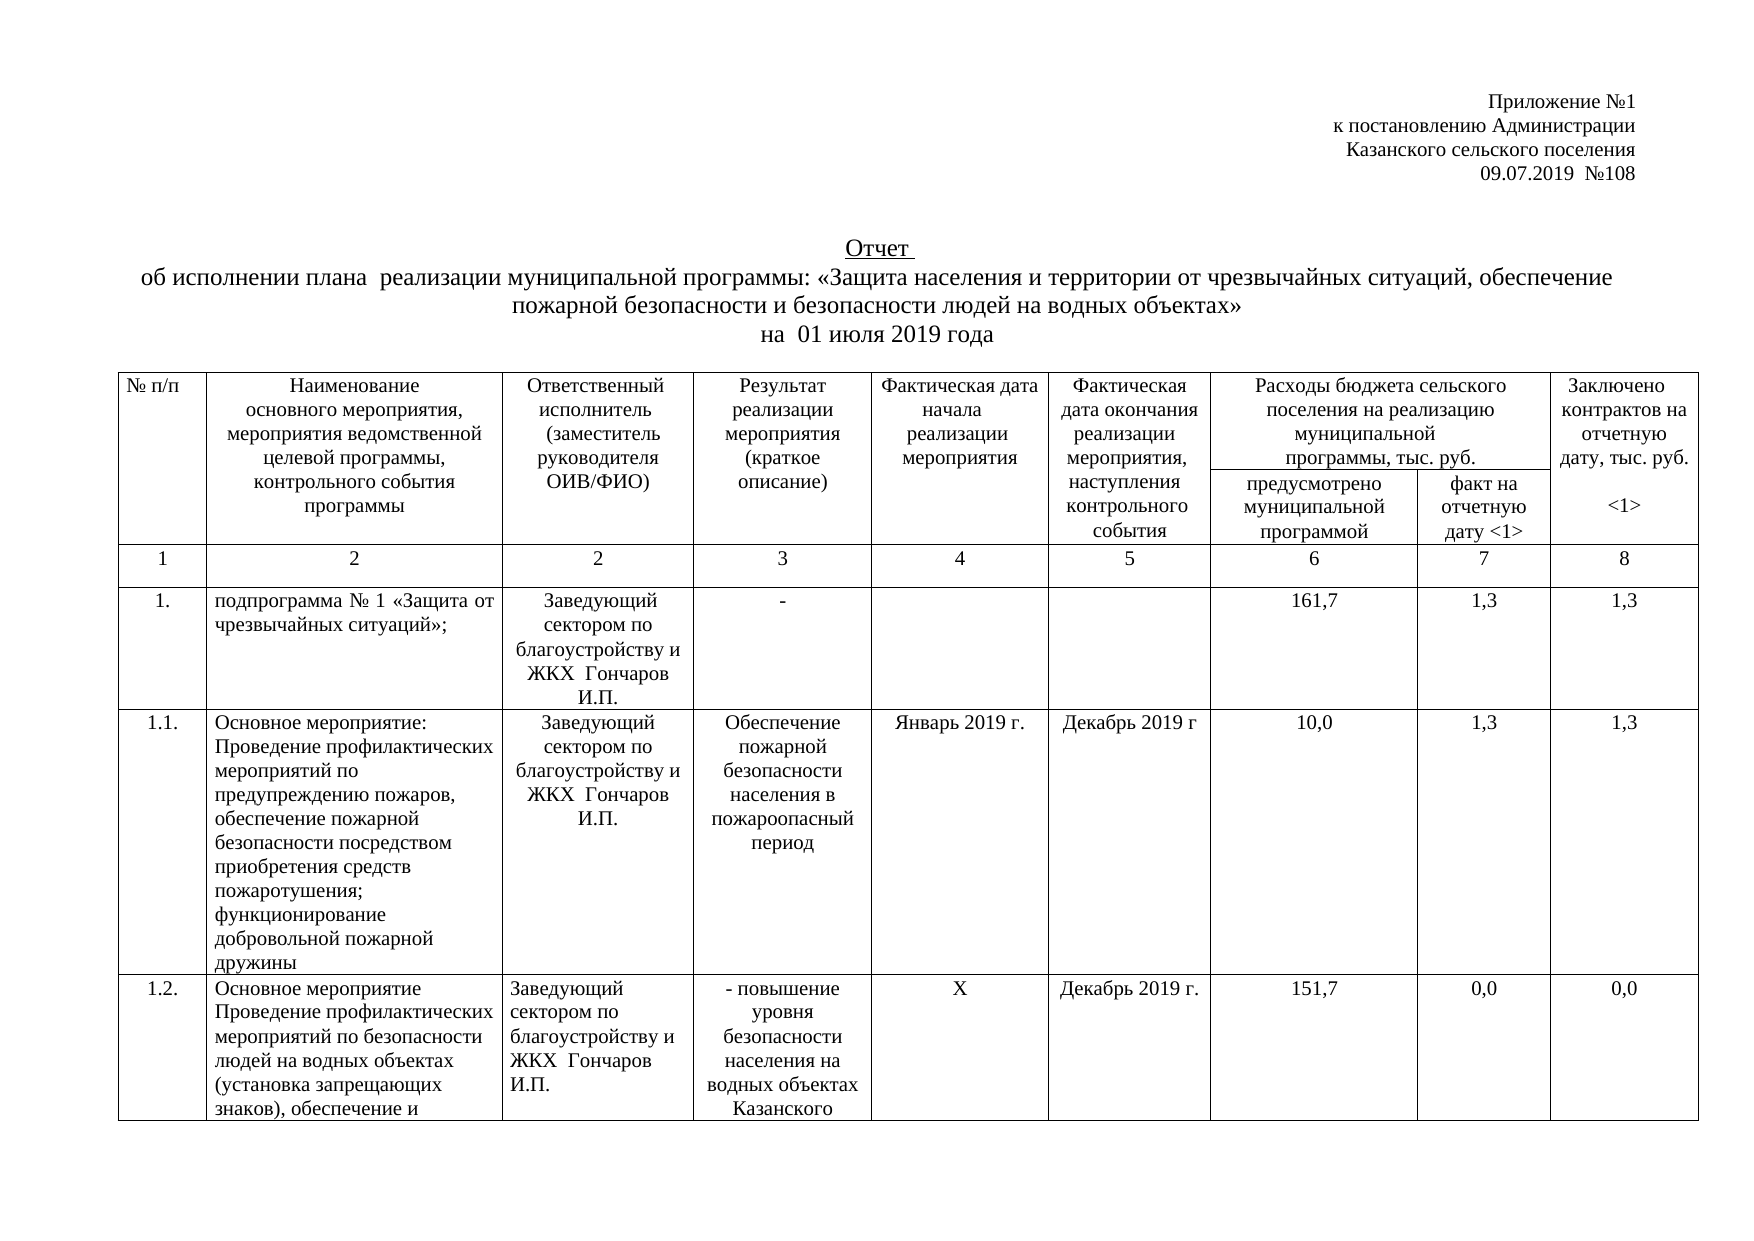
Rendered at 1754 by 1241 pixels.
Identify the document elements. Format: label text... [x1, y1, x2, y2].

table_header № п/п [119, 373, 206, 544]
table_cell Х [872, 975, 1048, 1120]
table_header Ответственный исполнитель (заместитель руководителя ОИВ/ФИО) [503, 373, 693, 544]
table_cell Обеспечение пожарной безопасности населения в пожароопасный период [694, 710, 871, 974]
table_cell 0,0 [1551, 975, 1698, 1120]
table_cell 1,3 [1551, 588, 1698, 709]
table_cell 8 [1551, 545, 1698, 587]
table_cell Заведующий сектором по благоустройству и ЖКХ Гончаров И.П. [503, 588, 693, 709]
table_cell 3 [694, 545, 871, 587]
table_cell 1,3 [1551, 710, 1698, 974]
text 09.07.2019 №108 [649, 161, 1635, 185]
table_cell 2 [207, 545, 502, 587]
table_header Фактическая дата окончания реализации мероприятия, наступления контрольного события [1049, 373, 1210, 544]
table_cell 2 [503, 545, 693, 587]
text об исполнении плана реализации муниципальной программы: «Защита населения и территории от чрезвычайных ситуаций, обеспечение пожарной безопасности и безопасности людей на водных объектах» [118, 262, 1636, 319]
table_cell 0,0 [1418, 975, 1550, 1120]
table_cell Заведующий сектором по благоустройству и ЖКХ Гончаров И.П. [503, 710, 693, 974]
table_cell 1,3 [1418, 710, 1550, 974]
table_cell 1. [119, 588, 206, 709]
table_cell 151,7 [1211, 975, 1417, 1120]
table_cell 1.2. [119, 975, 206, 1120]
table_cell 10,0 [1211, 710, 1417, 974]
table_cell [207, 975, 502, 1120]
text Казанского сельского поселения [650, 137, 1635, 161]
table_cell Декабрь 2019 г [1049, 710, 1210, 974]
table_cell 6 [1211, 545, 1417, 587]
table_header Результат реализации мероприятия (краткое описание) [694, 373, 871, 544]
table_cell [872, 588, 1048, 709]
table_cell подпрограмма № 1 «Защита от чрезвычайных ситуаций»; [207, 588, 502, 709]
table_cell 1,3 [1418, 588, 1550, 709]
text Приложение №1 [118, 89, 1636, 113]
table_cell 7 [1418, 545, 1550, 587]
table_header Расходы бюджета сельского поселения на реализацию муниципальной программы, тыс. руб. [1211, 373, 1550, 469]
table_header Фактическая дата начала реализации мероприятия [872, 373, 1048, 544]
table_cell 1 [119, 545, 206, 587]
text к постановлению Администрации [650, 113, 1635, 137]
text Отчет [118, 233, 1636, 262]
table_cell предусмотрено муниципальной программой [1211, 470, 1417, 544]
table_cell Декабрь 2019 г. [1049, 975, 1210, 1120]
table_cell - [694, 588, 871, 709]
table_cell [694, 975, 871, 1120]
table_cell [1049, 588, 1210, 709]
table_cell факт на отчетную дату <1> [1418, 470, 1550, 544]
table_cell Январь 2019 г. [872, 710, 1048, 974]
table_cell 161,7 [1211, 588, 1417, 709]
table_header Наименование основного мероприятия, мероприятия ведомственной целевой программы, контрольного события программы [207, 373, 502, 544]
text на 01 июля 2019 года [118, 319, 1636, 348]
table_cell 4 [872, 545, 1048, 587]
table_cell 1.1. [119, 710, 206, 974]
table_header Заключено контрактов на отчетную дату, тыс. руб. <1> [1551, 373, 1698, 544]
table_cell Основное мероприятие: Проведение профилактических мероприятий по предупреждению пожаров, обеспечение пожарной безопасности посредством приобретения средств пожаротушения; функционирование добровольной пожарной дружины [207, 710, 502, 974]
table_cell 5 [1049, 545, 1210, 587]
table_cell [503, 975, 693, 1120]
